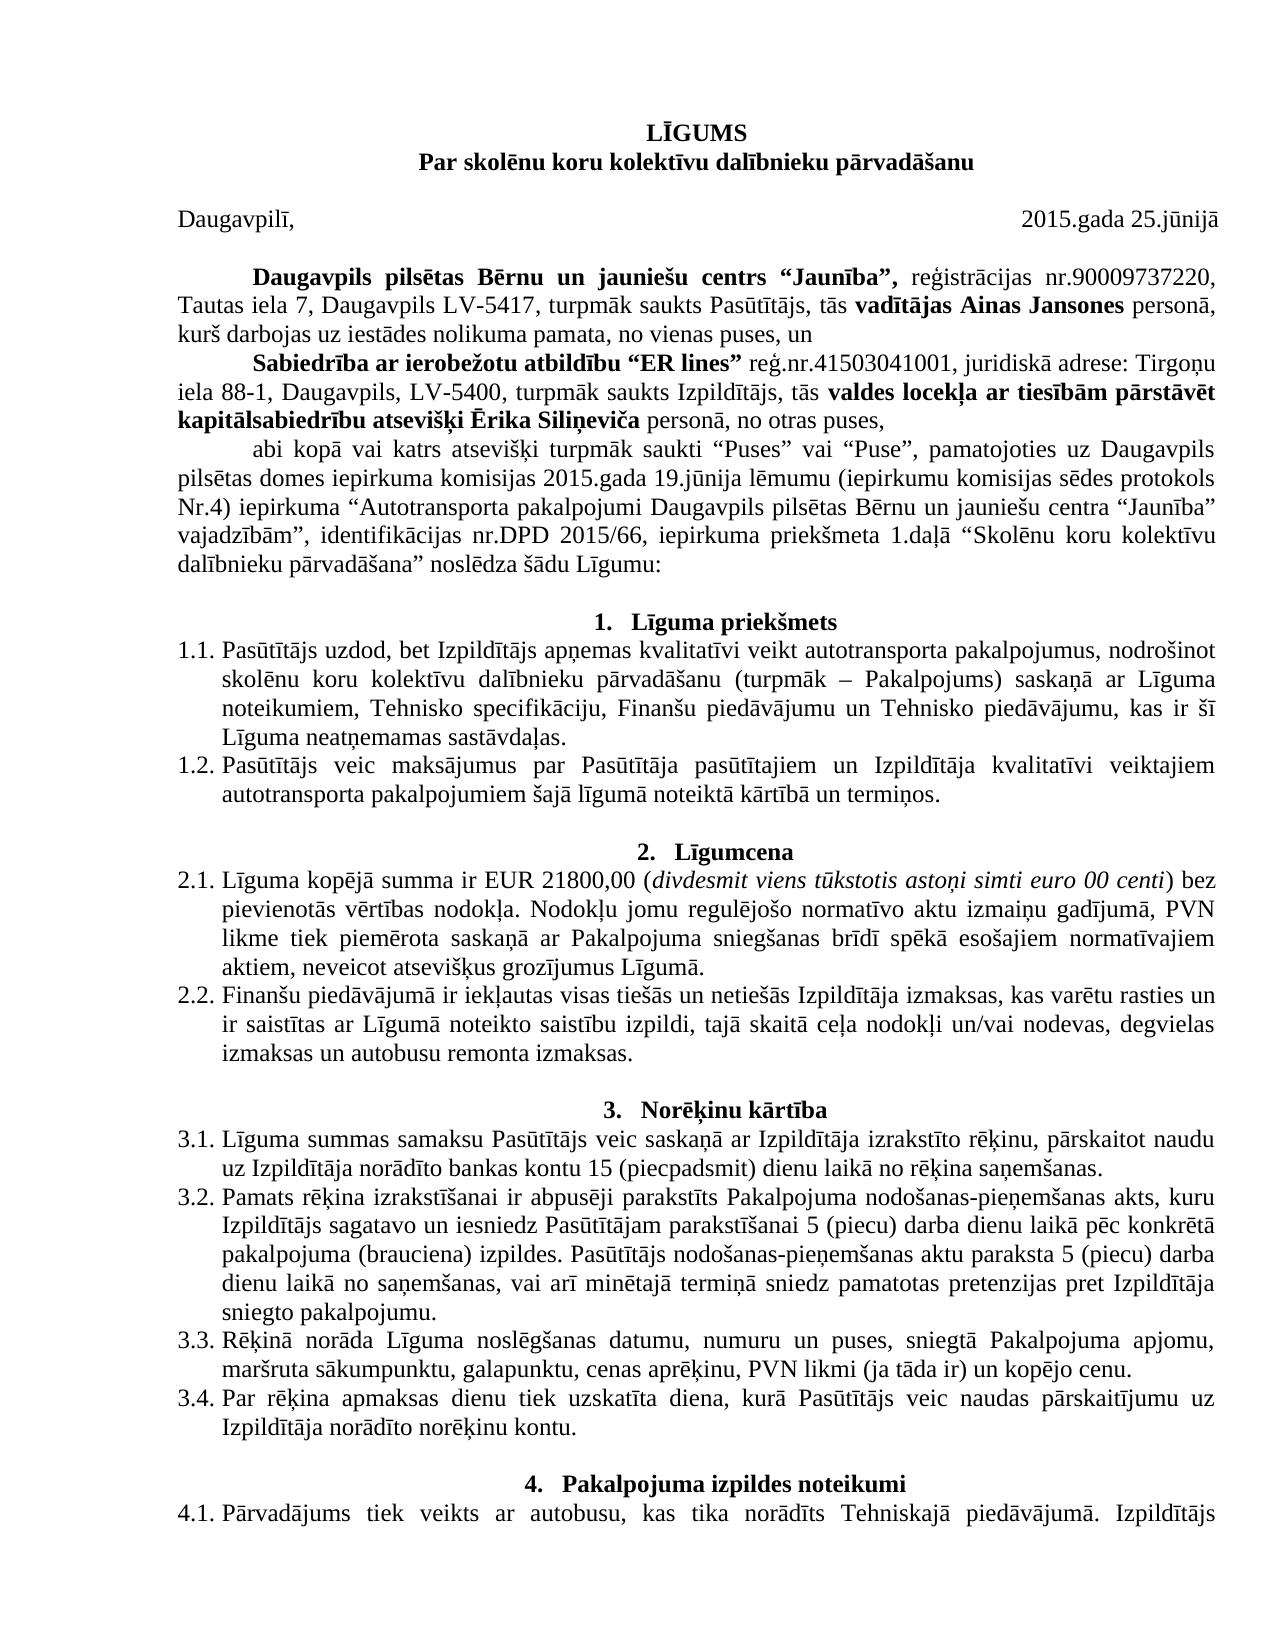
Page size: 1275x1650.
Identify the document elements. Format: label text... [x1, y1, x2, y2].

text Par skolēnu koru kolektīvu dalībnieku pārvadāšanu [177, 147, 1216, 176]
list Pamats rēķina izrakstīšanai ir abpusēji parakstīts Pakalpojuma nodošanas-pieņemšanas akts, kuru Izpildītājs sagatavo un iesniedz Pasūtītājam parakstīšanai 5 (piecu) darba dienu laikā pēc konkrētā pakalpojuma (brauciena) izpildes. Pasūtītājs nodošanas-pieņemšanas aktu paraksta 5 (piecu) darba dienu laikā no saņemšanas, vai arī minētajā termiņā sniedz pamatotas pretenzijas pret Izpildītāja sniegto pakalpojumu. [177, 1182, 1216, 1326]
list Pasūtītājs veic maksājumus par Pasūtītāja pasūtītajiem un Izpildītāja kvalitatīvi veiktajiem autotransporta pakalpojumiem šajā līgumā noteiktā kārtībā un termiņos. [177, 751, 1216, 808]
text Sabiedrība ar ierobežotu atbildību “ER lines” reģ.nr.41503041001, juridiskā adrese: Tirgoņu iela 88-1, Daugavpils, LV-5400, turpmāk saukts Izpildītājs, tās valdes locekļa ar tiesībām pārstāvēt kapitālsabiedrību atsevišķi Ērika Siliņeviča personā, no otras puses, [177, 348, 1216, 434]
list Līguma priekšmets [215, 607, 1216, 636]
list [177, 1498, 1216, 1527]
list Līguma summas samaksu Pasūtītājs veic saskaņā ar Izpildītāja izrakstīto rēķinu, pārskaitot naudu uz Izpildītāja norādīto bankas kontu 15 (piecpadsmit) dienu laikā no rēķina saņemšanas. [177, 1124, 1216, 1182]
list Līgumcena [215, 837, 1216, 866]
list Pakalpojuma izpildes noteikumi [215, 1469, 1216, 1498]
text LĪGUMS [177, 118, 1216, 147]
list Pasūtītājs uzdod, bet Izpildītājs apņemas kvalitatīvi veikt autotransporta pakalpojumus, nodrošinot skolēnu koru kolektīvu dalībnieku pārvadāšanu (turpmāk – Pakalpojums) saskaņā ar Līguma noteikumiem, Tehnisko specifikāciju, Finanšu piedāvājumu un Tehnisko piedāvājumu, kas ir šī Līguma neatņemamas sastāvdaļas. [177, 636, 1216, 751]
text abi kopā vai katrs atsevišķi turpmāk saukti “Puses” vai “Puse”, pamatojoties uz Daugavpils pilsētas domes iepirkuma komisijas 2015.gada 19.jūnija lēmumu (iepirkumu komisijas sēdes protokols Nr.4) iepirkuma “Autotransporta pakalpojumi Daugavpils pilsētas Bērnu un jauniešu centra “Jaunība” vajadzībām”, identifikācijas nr.DPD 2015/66, iepirkuma priekšmeta 1.daļā “Skolēnu koru kolektīvu dalībnieku pārvadāšana” noslēdza šādu Līgumu: [177, 434, 1216, 578]
text Daugavpilī, 2015.gada 25.jūnijā [177, 204, 1222, 233]
list Finanšu piedāvājumā ir iekļautas visas tiešās un netiešās Izpildītāja izmaksas, kas varētu rasties un ir saistītas ar Līgumā noteikto saistību izpildi, tajā skaitā ceļa nodokļi un/vai nodevas, degvielas izmaksas un autobusu remonta izmaksas. [177, 981, 1216, 1067]
list Rēķinā norāda Līguma noslēgšanas datumu, numuru un puses, sniegtā Pakalpojuma apjomu, maršruta sākumpunktu, galapunktu, cenas aprēķinu, PVN likmi (ja tāda ir) un kopējo cenu. [177, 1326, 1216, 1383]
list Norēķinu kārtība [215, 1096, 1216, 1124]
text Daugavpils pilsētas Bērnu un jauniešu centrs “Jaunība”, reģistrācijas nr.90009737220, Tautas iela 7, Daugavpils LV-5417, turpmāk saukts Pasūtītājs, tās vadītājas Ainas Jansones personā, kurš darbojas uz iestādes nolikuma pamata, no vienas puses, un [177, 262, 1216, 348]
list Par rēķina apmaksas dienu tiek uzskatīta diena, kurā Pasūtītājs veic naudas pārskaitījumu uz Izpildītāja norādīto norēķinu kontu. [177, 1383, 1216, 1441]
list Līguma kopējā summa ir EUR 21800,00 (divdesmit viens tūkstotis astoņi simti euro 00 centi) bez pievienotās vērtības nodokļa. Nodokļu jomu regulējošo normatīvo aktu izmaiņu gadījumā, PVN likme tiek piemērota saskaņā ar Pakalpojuma sniegšanas brīdī spēkā esošajiem normatīvajiem aktiem, neveicot atsevišķus grozījumus Līgumā. [177, 866, 1216, 981]
